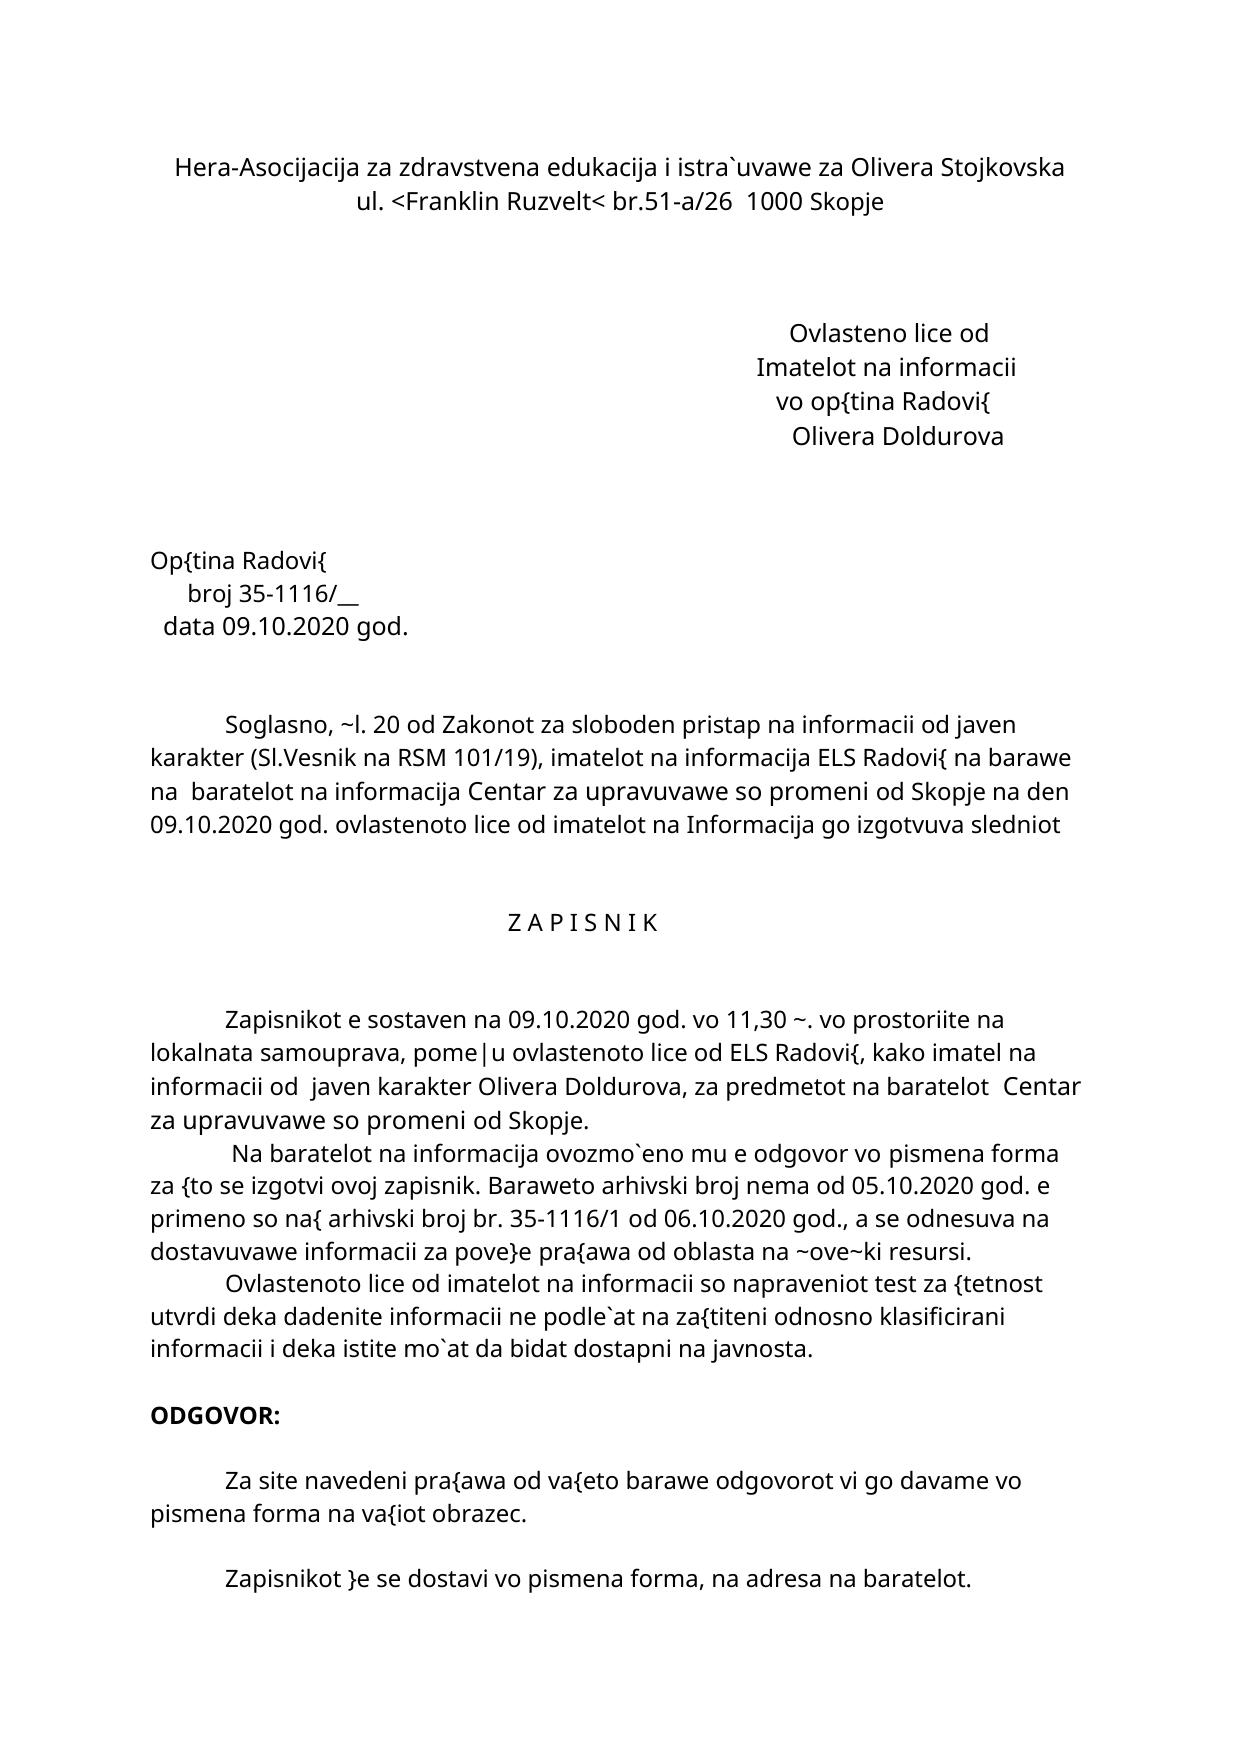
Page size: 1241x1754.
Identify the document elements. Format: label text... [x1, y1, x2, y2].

text Zapisnikot }e se dostavi vo pismena forma, na adresa na baratelot. [150, 1562, 1090, 1594]
text Imatelot na informacii [150, 350, 1090, 384]
text ODGOVOR: [150, 1399, 1090, 1431]
text Ovlastenoto lice od imatelot na informacii so napraveniot test za {tetnost utvrdi deka dadenite informacii ne podle`at na za{titeni odnosno klasificirani informacii i deka istite mo`at da bidat dostapni na javnosta. [150, 1267, 1090, 1365]
text Op{tina Radovi{ [150, 544, 1090, 576]
text broj 35-1116/__ [150, 576, 1090, 609]
text Zapisnikot e sostaven na 09.10.2020 god. vo 11,30 ~. vo prostoriite na lokalnata samouprava, pome|u ovlastenoto lice od ELS Radovi{, kako imatel na informacii od javen karakter Olivera Doldurova, za predmetot na baratelot Centar za upravuvawe so promeni od Skopje. [150, 1003, 1090, 1136]
text Z A P I S N I K [150, 905, 1090, 938]
text Na baratelot na informacija ovozmo`eno mu e odgovor vo pismena forma za {to se izgotvi ovoj zapisnik. Baraweto arhivski broj nema od 05.10.2020 god. e primeno so na{ arhivski broj br. 35-1116/1 od 06.10.2020 god., a se odnesuva na dostavuvawe informacii za pove}e pra{awa od oblasta na ~ove~ki resursi. [150, 1136, 1090, 1267]
text Za site navedeni pra{awa od va{eto barawe odgovorot vi go davame vo pismena forma na va{iot obrazec. [150, 1464, 1090, 1529]
text Olivera Doldurova [600, 418, 1090, 452]
text Ovlasteno lice od [150, 316, 1090, 350]
text ul. <Franklin Ruzvelt< br.51-a/26 1000 Skopje [150, 184, 1090, 218]
text vo op{tina Radovi{ [675, 384, 1090, 418]
text data 09.10.2020 god. [150, 609, 1090, 643]
text Hera-Asocijacija za zdravstvena edukacija i istra`uvawe za Olivera Stojkovska [150, 150, 1090, 184]
text Soglasno, ~l. 20 od Zakonot za sloboden pristap na informacii od javen karakter (Sl.Vesnik na RSM 101/19), imatelot na informacija ELS Radovi{ na barawe na baratelot na informacija Centar za upravuvawe so promeni od Skopje na den 09.10.2020 god. ovlastenoto lice od imatelot na Informacija go izgotvuva sledniot [150, 708, 1090, 840]
